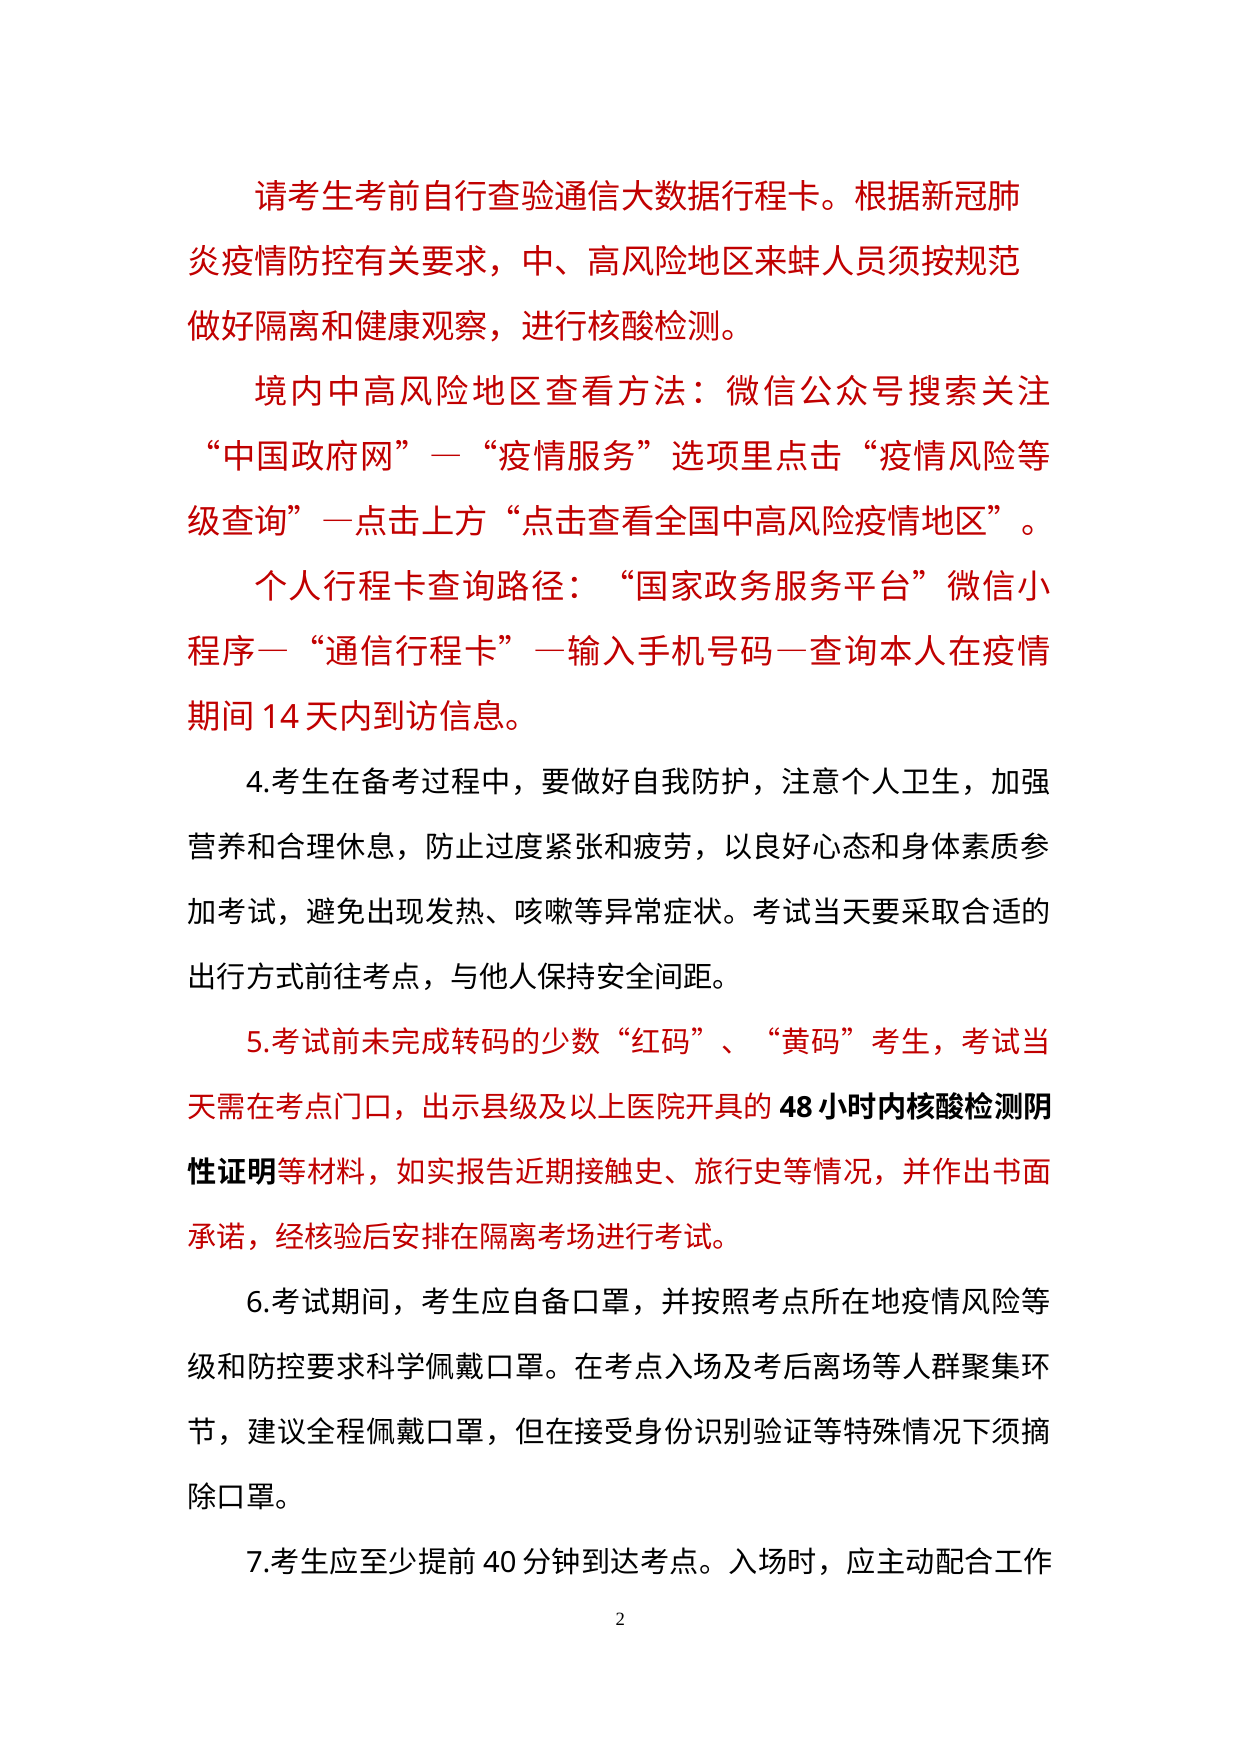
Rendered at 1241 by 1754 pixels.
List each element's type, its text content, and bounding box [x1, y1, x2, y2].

text 6.考试期间，考生应自备口罩，并按照考点所在地疫情风险等级和防控要求科学佩戴口罩。在考点入场及考后离场等人群聚集环节，建议全程佩戴口罩，但在接受身份识别验证等特殊情况下须摘除口罩。 [187, 1267, 1053, 1527]
text 4.考生在备考过程中，要做好自我防护，注意个人卫生，加强营养和合理休息，防止过度紧张和疲劳，以良好心态和身体素质参加考试，避免出现发热、咳嗽等异常症状。考试当天要采取合适的出行方式前往考点，与他人保持安全间距。 [187, 747, 1053, 1007]
text 请考生考前自行查验通信大数据行程卡。根据新冠肺炎疫情防控有关要求，中、高风险地区来蚌人员须按规范做好隔离和健康观察，进行核酸检测。 [187, 162, 1053, 357]
text 个人行程卡查询路径：“国家政务服务平台”微信小程序—“通信行程卡”—输入手机号码—查询本人在疫情期间14天内到访信息。 [187, 552, 1053, 747]
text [187, 1527, 1053, 1592]
text 5.考试前未完成转码的少数“红码”、“黄码”考生，考试当天需在考点门口，出示县级及以上医院开具的48小时内核酸检测阴性证明等材料，如实报告近期接触史、旅行史等情况，并作出书面承诺，经核验后安排在隔离考场进行考试。 [187, 1007, 1053, 1267]
text 境内中高风险地区查看方法：微信公众号搜索关注“中国政府网”—“疫情服务”选项里点击“疫情风险等级查询”—点击上方“点击查看全国中高风险疫情地区”。 [187, 357, 1053, 552]
